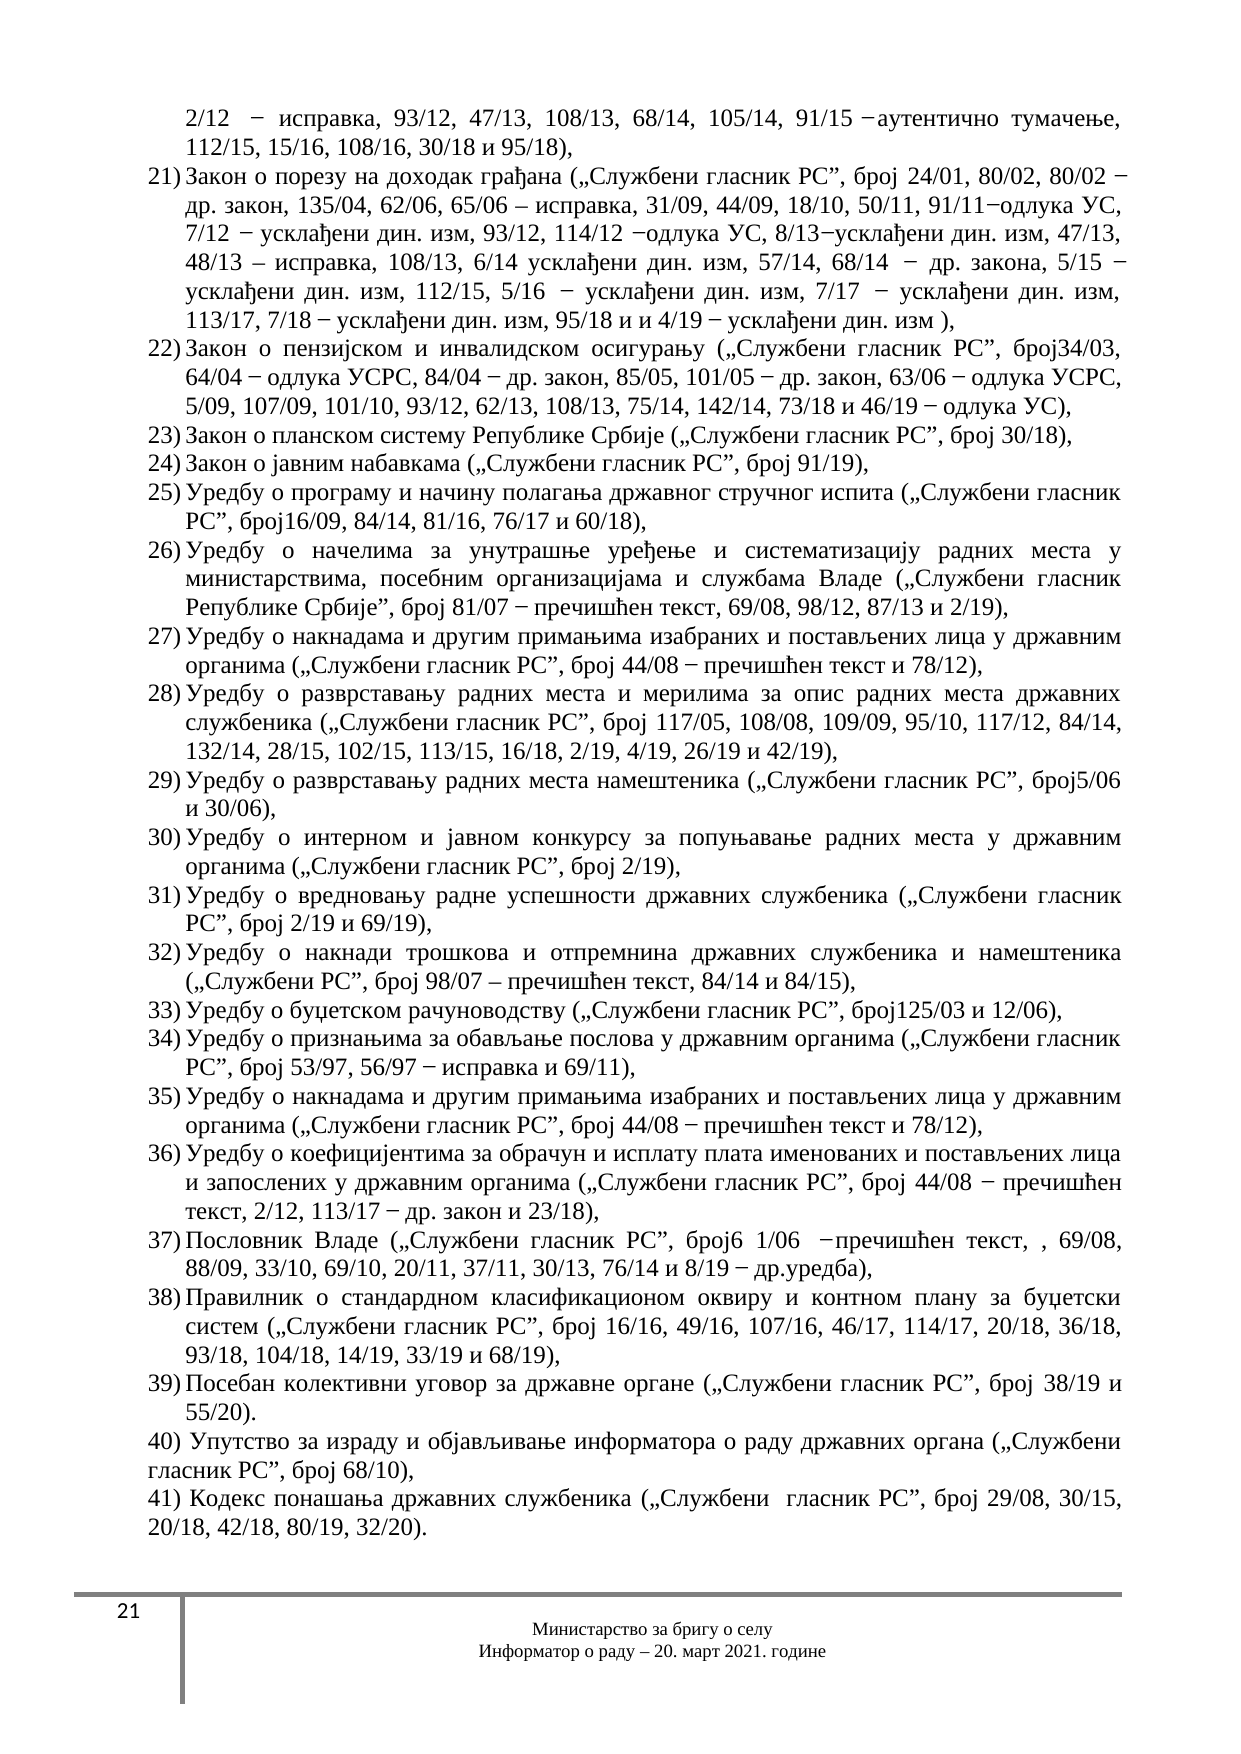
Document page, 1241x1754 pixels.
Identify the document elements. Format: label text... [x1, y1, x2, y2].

list Посебан колективни уговор за државне органе („Службени гласник РС”, број 38/19 и 55/20). [148, 1368, 1122, 1426]
list Правилник о стандардном класификационом оквиру и контном плану за буџетски систем („Службени гласник РС”, број 16/16, 49/16, 107/16, 46/17, 114/17, 20/18, 36/18, 93/18, 104/18, 14/19, 33/19 и 68/19), [148, 1282, 1122, 1368]
list Уредбу о признањима за обављање послова у државним органима („Службени гласник РС”, број 53/97, 56/97 ̶ исправка и 69/11), [148, 1023, 1122, 1081]
list Уредбу о начелима за унутрашње уређење и систематизацију радних места у министарствима, посебним организацијама и службама Владе („Службени гласник Републике Србије”, број 81/07 ̶ пречишћен текст, 69/08, 98/12, 87/13 и 2/19), [148, 535, 1122, 621]
list Уредбу о накнадама и другим примањима изабраних и постављених лица у државним органима („Службени гласник РС”, број 44/08 ̶ пречишћен текст и 78/12), [148, 1081, 1122, 1138]
list Уредбу о вредновању радне успешности државних службеника („Службени гласник РС”, број 2/19 и 69/19), [148, 880, 1122, 937]
list Уредбу о разврставању радних места и мерилима за опис радних места државних службеника („Службени гласник РС”, број 117/05, 108/08, 109/09, 95/10, 117/12, 84/14, 132/14, 28/15, 102/15, 113/15, 16/18, 2/19, 4/19, 26/19 и 42/19), [148, 678, 1122, 765]
text 40) Упутство за израду и објављивање информатора о раду државних органа („Службени гласник РС”, број 68/10), [148, 1426, 1122, 1483]
list Закон о пензијском и инвалидском осигурању („Службени гласник РС”, број34/03, 64/04 ̶ одлука УСРС, 84/04 ̶ др. закон, 85/05, 101/05 ̶ др. закон, 63/06 ̶ одлука УСРС, 5/09, 107/09, 101/10, 93/12, 62/13, 108/13, 75/14, 142/14, 73/18 и 46/19 ̶ одлука УС), [148, 333, 1122, 420]
list Уредбу о накнади трошкова и отпремнина државних службеника и намештеника („Службени РС”, број 98/07 – пречишћен текст, 84/14 и 84/15), [148, 937, 1122, 995]
list Уредбу о интерном и јавном конкурсу за попуњавање радних места у државним органима („Службени гласник РС”, број 2/19), [148, 822, 1122, 880]
text 41) Кодекс понашања државних службеника („Службени гласник РС”, број 29/08, 30/15, 20/18, 42/18, 80/19, 32/20). [148, 1483, 1122, 1541]
list Закон о јавним набавкама („Службени гласник РС”, број 91/19), [148, 448, 1122, 477]
list Закон о порезу на доходак грађана („Службени гласник РС”, број 24/01, 80/02, 80/02 ̶ др. закон, 135/04, 62/06, 65/06 – исправка, 31/09, 44/09, 18/10, 50/11, 91/11 ̶ одлука УС, 7/12 ̶ усклађени дин. изм, 93/12, 114/12 ̶ одлука УС, 8/13 ̶ усклађени дин. изм, 47/13, 48/13 – исправка, 108/13, 6/14 усклађени дин. изм, 57/14, 68/14 ̶ др. закона, 5/15 ̶ усклађени дин. изм, 112/15, 5/16 ̶ усклађени дин. изм, 7/17 ̶ усклађени дин. изм, 113/17, 7/18 ̶ усклађени дин. изм, 95/18 и и 4/19 ̶ усклађени дин. изм ), [148, 161, 1122, 333]
list Уредбу о програму и начину полагања државног стручног испита („Службени гласник РС”, број16/09, 84/14, 81/16, 76/17 и 60/18), [148, 477, 1122, 535]
list Закон о планском систему Републике Србије („Службени гласник РС”, број 30/18), [148, 420, 1122, 448]
list Уредбу о разврставању радних места намештеника („Службени гласник РС”, број5/06 и 30/06), [148, 765, 1122, 822]
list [148, 103, 1122, 161]
list Уредбу о накнадама и другим примањима изабраних и постављених лица у државним органима („Службени гласник РС”, број 44/08 ̶ пречишћен текст и 78/12), [148, 621, 1122, 678]
list Уредбу о буџетском рачуноводству („Службени гласник РС”, број125/03 и 12/06), [148, 995, 1122, 1023]
list Уредбу о коефицијентима за обрачун и исплату плата именованих и постављених лица и запослених у државним органима („Службени гласник РС”, број 44/08 ̶ пречишћен текст, 2/12, 113/17 ̶ др. закон и 23/18), [148, 1138, 1122, 1225]
list Пословник Владе („Службени гласник РС”, број6 1/06 ̶ пречишћен текст, , 69/08, 88/09, 33/10, 69/10, 20/11, 37/11, 30/13, 76/14 и 8/19 ̶ др.уредба), [148, 1225, 1122, 1282]
